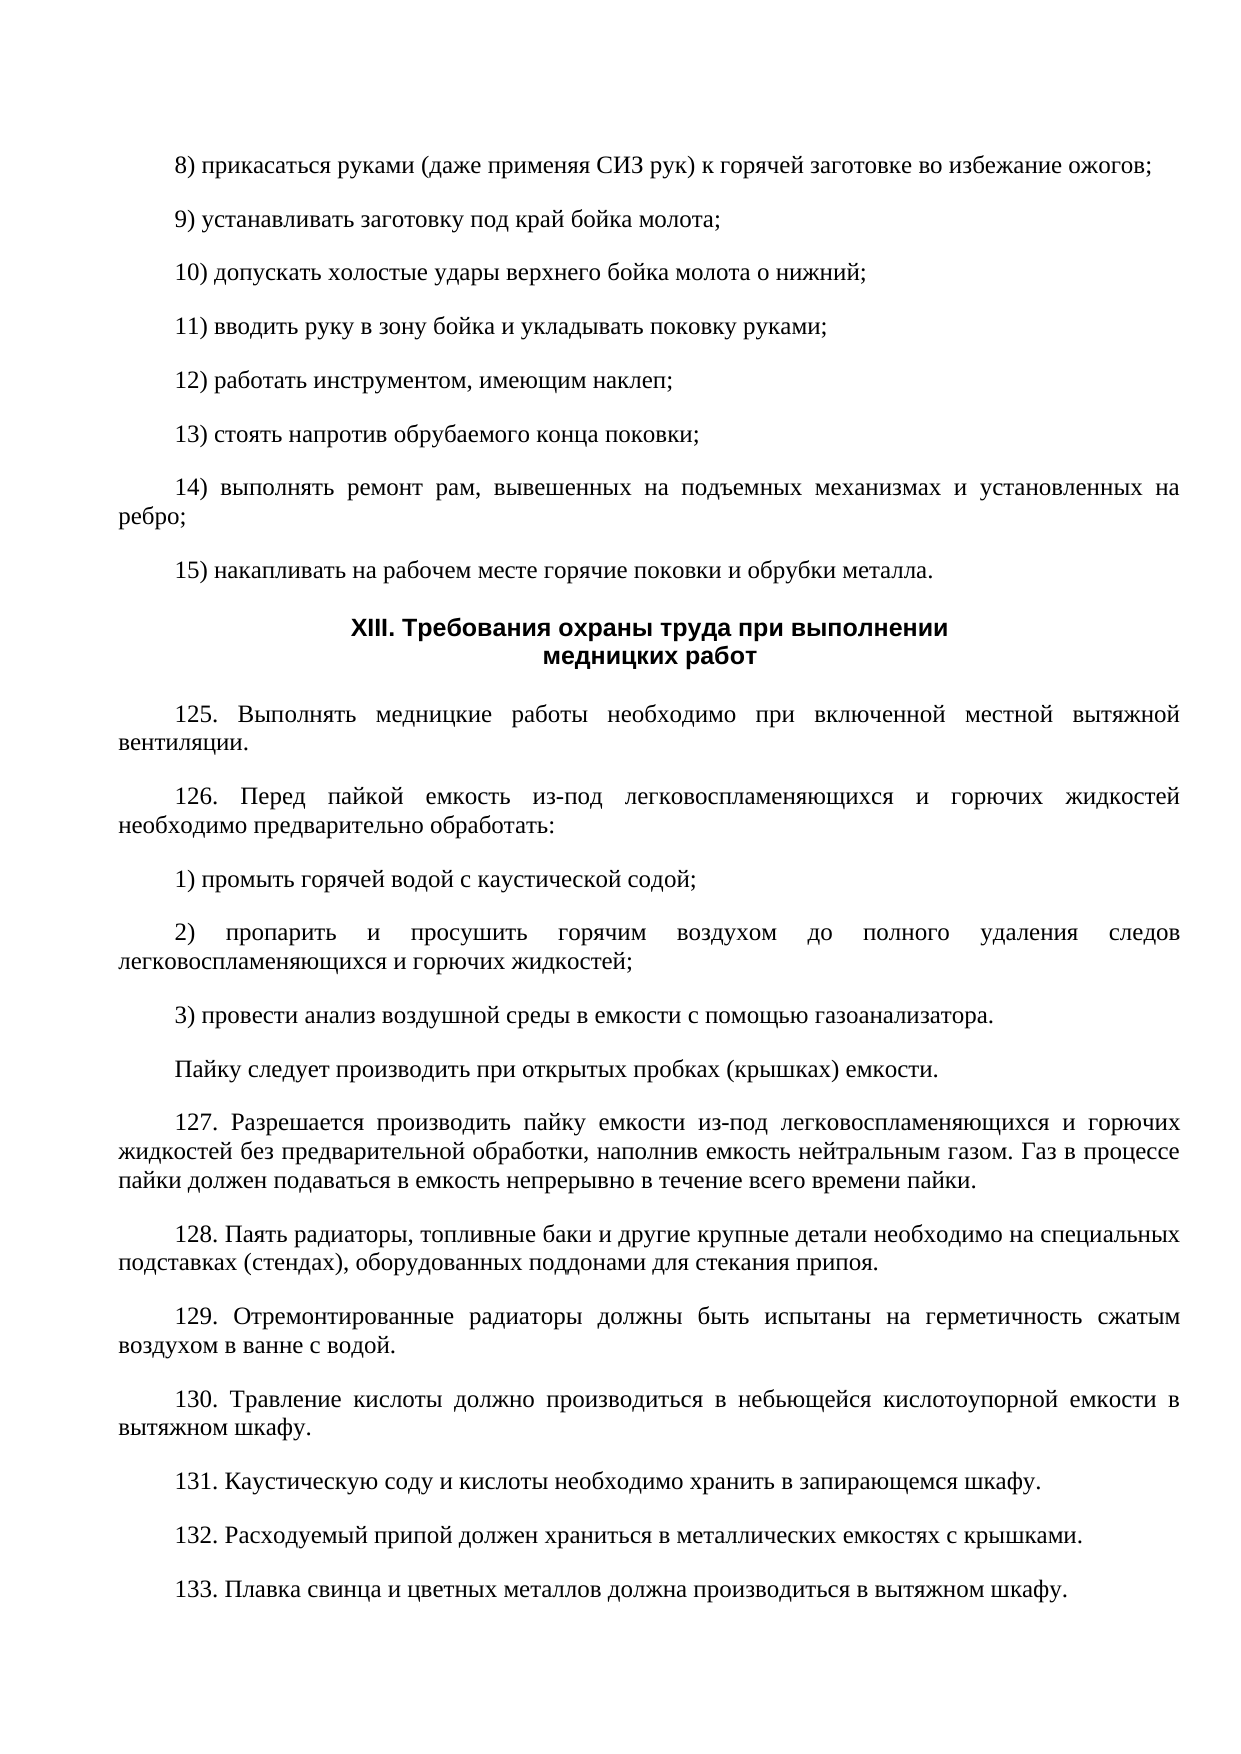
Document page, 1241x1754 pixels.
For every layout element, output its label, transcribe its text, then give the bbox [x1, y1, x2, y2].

title XIII. Требования охраны труда при выполнении [118, 612, 1181, 641]
text 12) работать инструментом, имеющим наклеп; [118, 365, 1181, 394]
text 15) накапливать на рабочем месте горячие поковки и обрубки металла. [118, 555, 1181, 584]
text 130. Травление кислоты должно производиться в небьющейся кислотоупорной емкости в вытяжном шкафу. [118, 1384, 1181, 1441]
text 9) устанавливать заготовку под край бойка молота; [118, 204, 1181, 232]
text 129. Отремонтированные радиаторы должны быть испытаны на герметичность сжатым воздухом в ванне с водой. [118, 1301, 1181, 1359]
text 131. Каустическую соду и кислоты необходимо хранить в запирающемся шкафу. [118, 1466, 1181, 1495]
text Пайку следует производить при открытых пробках (крышках) емкости. [118, 1054, 1181, 1082]
text 14) выполнять ремонт рам, вывешенных на подъемных механизмах и установленных на ребро; [118, 472, 1181, 530]
text 133. Плавка свинца и цветных металлов должна производиться в вытяжном шкафу. [118, 1574, 1181, 1602]
text 1) промыть горячей водой с каустической содой; [118, 864, 1181, 892]
text 2) пропарить и просушить горячим воздухом до полного удаления следов легковоспламеняющихся и горючих жидкостей; [118, 917, 1181, 975]
text 3) провести анализ воздушной среды в емкости с помощью газоанализатора. [118, 1000, 1181, 1029]
title медницких работ [118, 641, 1181, 670]
text 13) стоять напротив обрубаемого конца поковки; [118, 419, 1181, 447]
text 132. Расходуемый припой должен храниться в металлических емкостях с крышками. [118, 1520, 1181, 1549]
text 126. Перед пайкой емкость из-под легковоспламеняющихся и горючих жидкостей необходимо предварительно обработать: [118, 781, 1181, 839]
text 127. Разрешается производить пайку емкости из-под легковоспламеняющихся и горючих жидкостей без предварительной обработки, наполнив емкость нейтральным газом. Газ в процессе пайки должен подаваться в емкость непрерывно в течение всего времени пайки. [118, 1107, 1181, 1194]
text 128. Паять радиаторы, топливные баки и другие крупные детали необходимо на специальных подставках (стендах), оборудованных поддонами для стекания припоя. [118, 1219, 1181, 1276]
text 11) вводить руку в зону бойка и укладывать поковку руками; [118, 311, 1181, 340]
text 10) допускать холостые удары верхнего бойка молота о нижний; [118, 257, 1181, 286]
text 8) прикасаться руками (даже применяя СИЗ рук) к горячей заготовке во избежание ожогов; [118, 150, 1181, 179]
text 125. Выполнять медницкие работы необходимо при включенной местной вытяжной вентиляции. [118, 699, 1181, 756]
